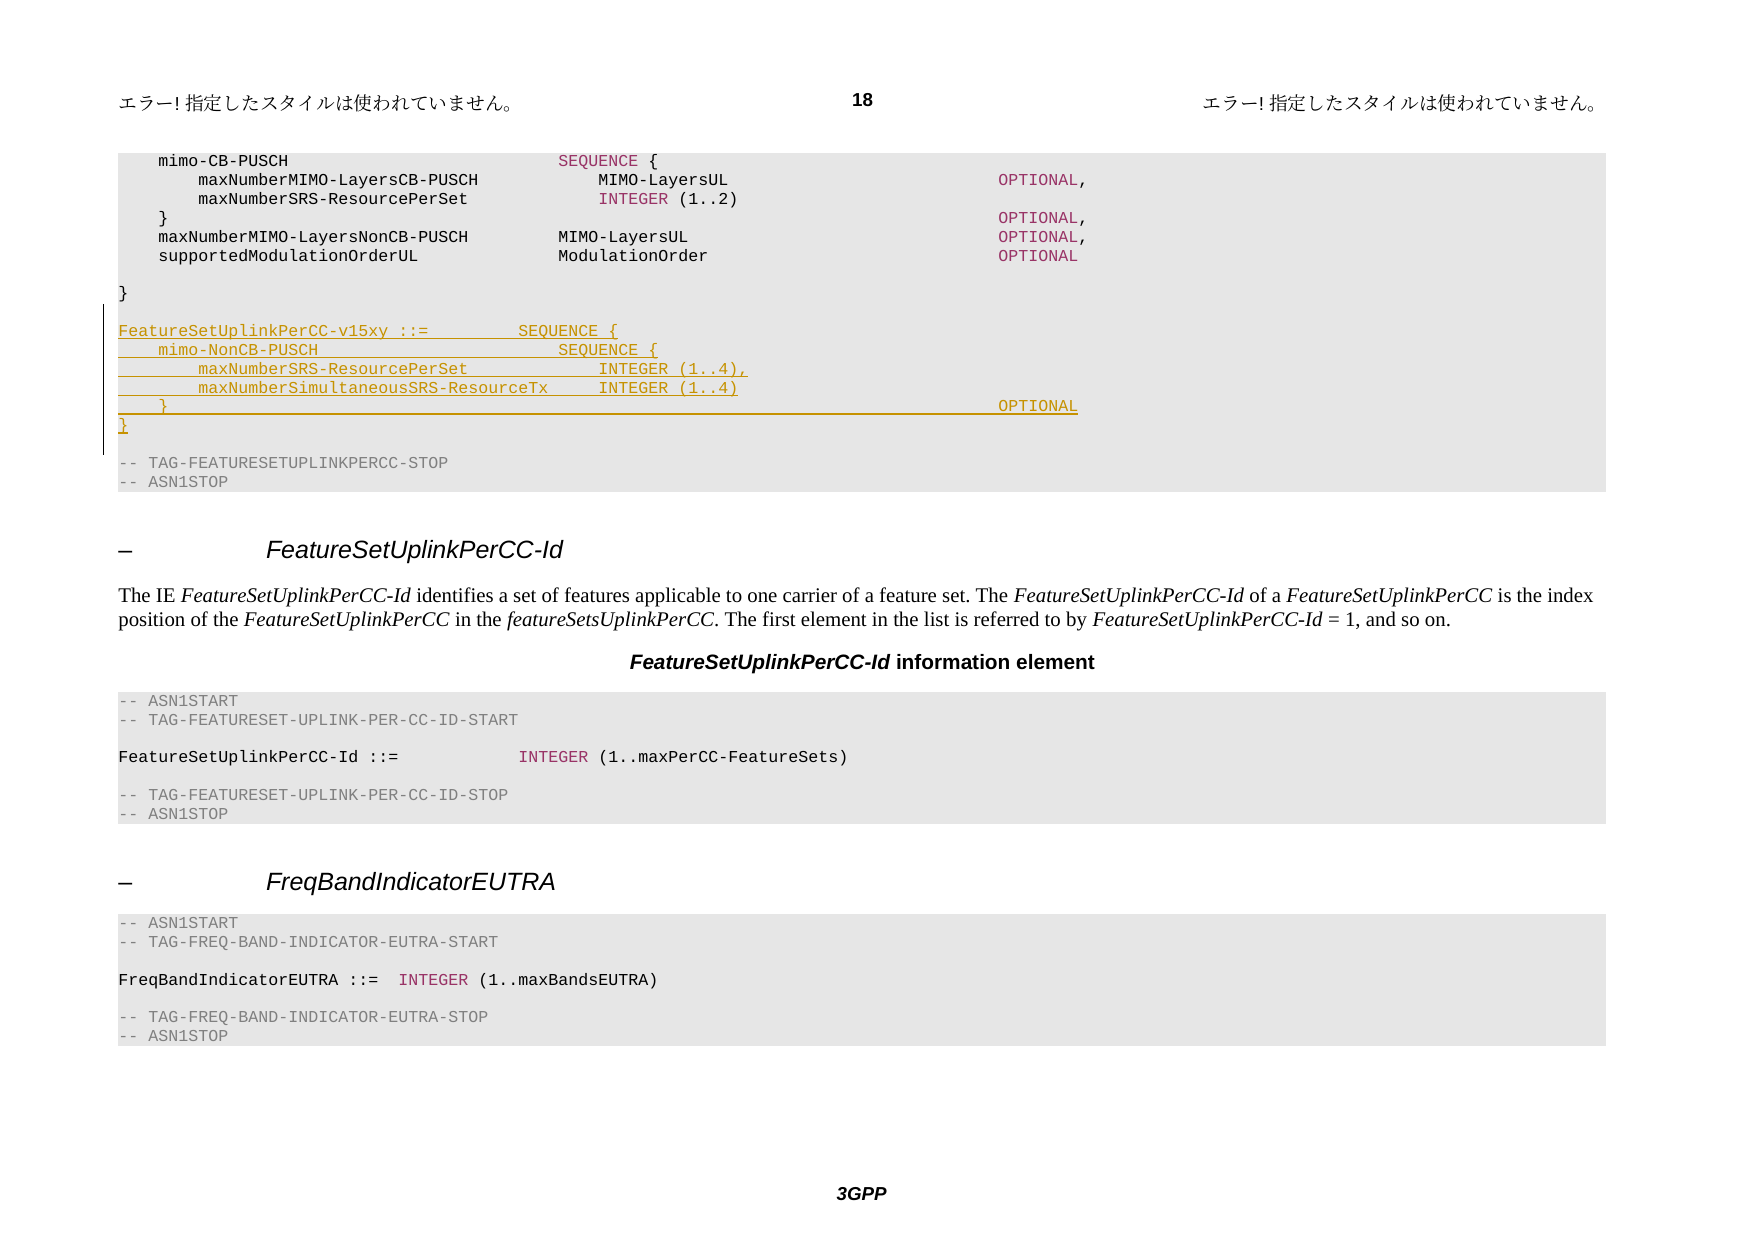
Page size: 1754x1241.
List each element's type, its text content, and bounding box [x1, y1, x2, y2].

text -- TAG-FEATURESET-UPLINK-PER-CC-ID-START [118, 711, 1606, 730]
subtitle – FeatureSetUplinkPerCC-Id [118, 535, 1606, 564]
text FeatureSetUplinkPerCC-Id ::= INTEGER (1..maxPerCC-FeatureSets) [118, 749, 1606, 768]
text supportedModulationOrderUL ModulationOrder OPTIONAL [118, 247, 1606, 266]
text -- TAG-FREQ-BAND-INDICATOR-EUTRA-STOP [118, 1009, 1606, 1028]
text FreqBandIndicatorEUTRA ::= INTEGER (1..maxBandsEUTRA) [118, 971, 1606, 990]
text maxNumberMIMO-LayersCB-PUSCH MIMO-LayersUL OPTIONAL, [118, 172, 1606, 191]
text maxNumberSRS-ResourcePerSet INTEGER (1..2) [118, 191, 1606, 209]
text } [118, 285, 1606, 304]
subtitle – FreqBandIndicatorEUTRA [118, 867, 1606, 896]
text The IE FeatureSetUplinkPerCC-Id identifies a set of features applicable to one carrier of a feature set. The FeatureSetUplinkPerCC-Id of a FeatureSetUplinkPerCC is the index position of the FeatureSetUplinkPerCC in the featureSetsUplinkPerCC. The first element in the list is referred to by FeatureSetUplinkPerCC-Id = 1, and so on. [118, 583, 1606, 631]
text -- ASN1STOP [118, 473, 1606, 492]
text -- ASN1START [118, 692, 1606, 711]
text } OPTIONAL, [118, 209, 1606, 228]
text FeatureSetUplinkPerCC-Id information element [118, 649, 1606, 673]
text -- TAG-FEATURESETUPLINKPERCC-STOP [118, 454, 1606, 473]
text -- TAG-FREQ-BAND-INDICATOR-EUTRA-START [118, 933, 1606, 952]
text maxNumberMIMO-LayersNonCB-PUSCH MIMO-LayersUL OPTIONAL, [118, 228, 1606, 247]
text -- TAG-FEATURESET-UPLINK-PER-CC-ID-STOP [118, 786, 1606, 805]
text -- ASN1STOP [118, 1028, 1606, 1046]
text -- ASN1STOP [118, 805, 1606, 824]
text -- ASN1START [118, 914, 1606, 933]
text mimo-CB-PUSCH SEQUENCE { [118, 153, 1606, 172]
